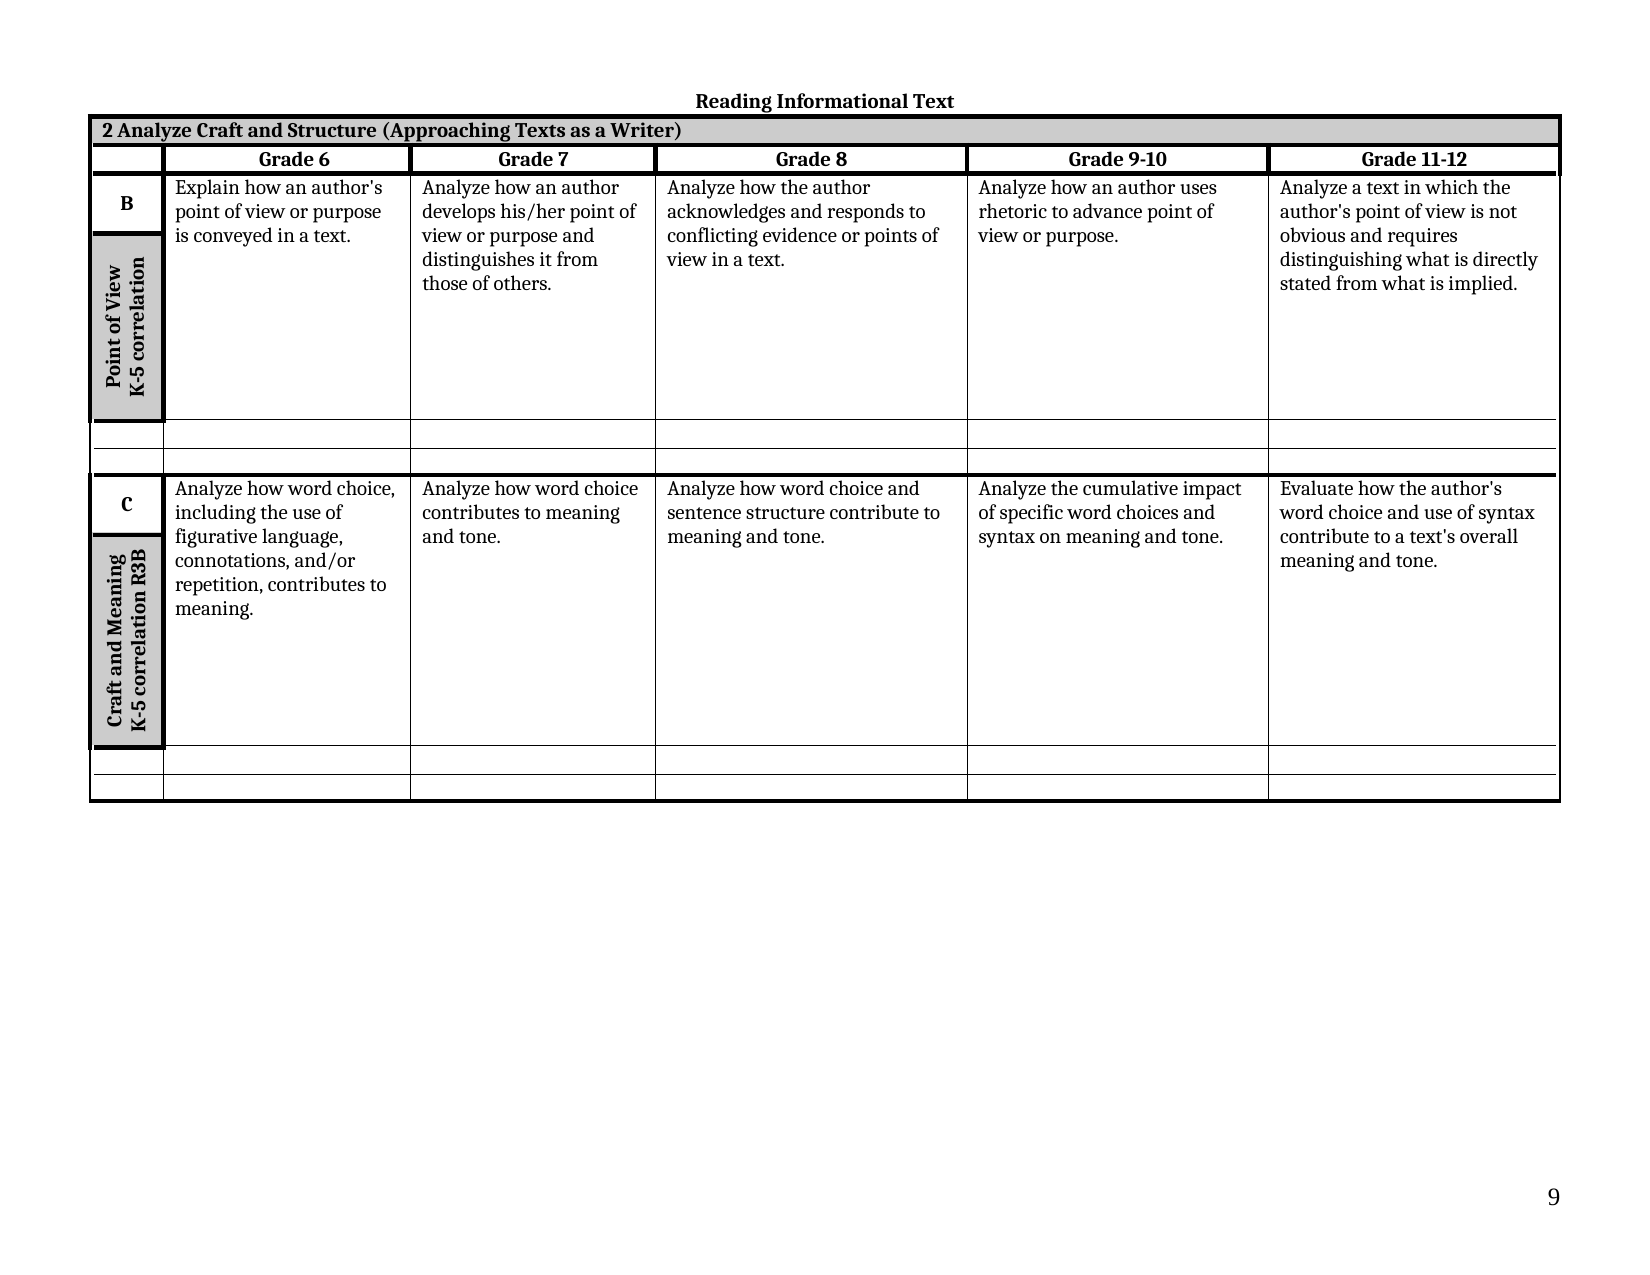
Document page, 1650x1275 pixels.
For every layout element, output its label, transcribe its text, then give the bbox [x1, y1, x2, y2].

table_cell [1269, 774, 1559, 799]
table_cell [1269, 419, 1559, 447]
table_cell Analyze a text in which the author's point of view is not obvious and requires distinguishing what is directly stated from what is implied. [1269, 171, 1559, 419]
table_cell [91, 774, 163, 799]
table_cell Analyze how word choice contributes to meaning and tone. [411, 477, 655, 745]
table_cell [411, 775, 655, 799]
table_cell C [92, 473, 161, 532]
table_cell [91, 419, 163, 447]
table_cell [1269, 448, 1559, 472]
table_cell Grade 11-12 [1271, 147, 1558, 171]
table_cell [164, 420, 410, 447]
table_cell Craft and Meaning K-5 correlation R3B [92, 534, 161, 745]
table_cell [164, 746, 410, 774]
table_cell Analyze how word choice, including the use of figurative language, connotations, and/or repetition, contributes to meaning. [166, 477, 410, 745]
table_cell [164, 449, 410, 472]
table_cell [91, 745, 163, 774]
table_cell B [92, 172, 161, 231]
table_cell Grade 9-10 [969, 147, 1266, 171]
table_cell [968, 449, 1268, 472]
table_cell Evaluate how the author's word choice and use of syntax contribute to a text's overall meaning and tone. [1269, 472, 1559, 745]
table_cell Grade 8 [658, 147, 965, 171]
table_cell [968, 420, 1268, 447]
table_cell Analyze how word choice and sentence structure contribute to meaning and tone. [656, 477, 967, 745]
table_header 2 Analyze Craft and Structure (Approaching Texts as a Writer) [92, 119, 1558, 143]
table_cell Analyze how the author acknowledges and responds to conflicting evidence or points of view in a text. [656, 176, 967, 419]
table_cell Grade 6 [166, 147, 408, 171]
table_cell [91, 448, 163, 472]
table_cell [411, 449, 655, 472]
table_cell [968, 746, 1268, 774]
table_cell [656, 775, 967, 799]
table_cell [656, 420, 967, 447]
table_cell [411, 420, 655, 447]
table_cell Analyze how an author uses rhetoric to advance point of view or purpose. [968, 176, 1268, 419]
table_cell [92, 144, 161, 171]
table_cell Analyze the cumulative impact of specific word choices and syntax on meaning and tone. [968, 477, 1268, 745]
table_cell [1269, 745, 1559, 774]
table_cell [164, 775, 410, 799]
table_cell Explain how an author's point of view or purpose is conveyed in a text. [166, 176, 410, 419]
table_cell [656, 746, 967, 774]
table_cell Grade 7 [413, 147, 653, 171]
table_cell [968, 775, 1268, 799]
table_cell [656, 449, 967, 472]
table_cell [411, 746, 655, 774]
table_cell Point of View K-5 correlation R3B [92, 232, 161, 419]
table_cell Analyze how an author develops his/her point of view or purpose and distinguishes it from those of others. [411, 176, 655, 419]
